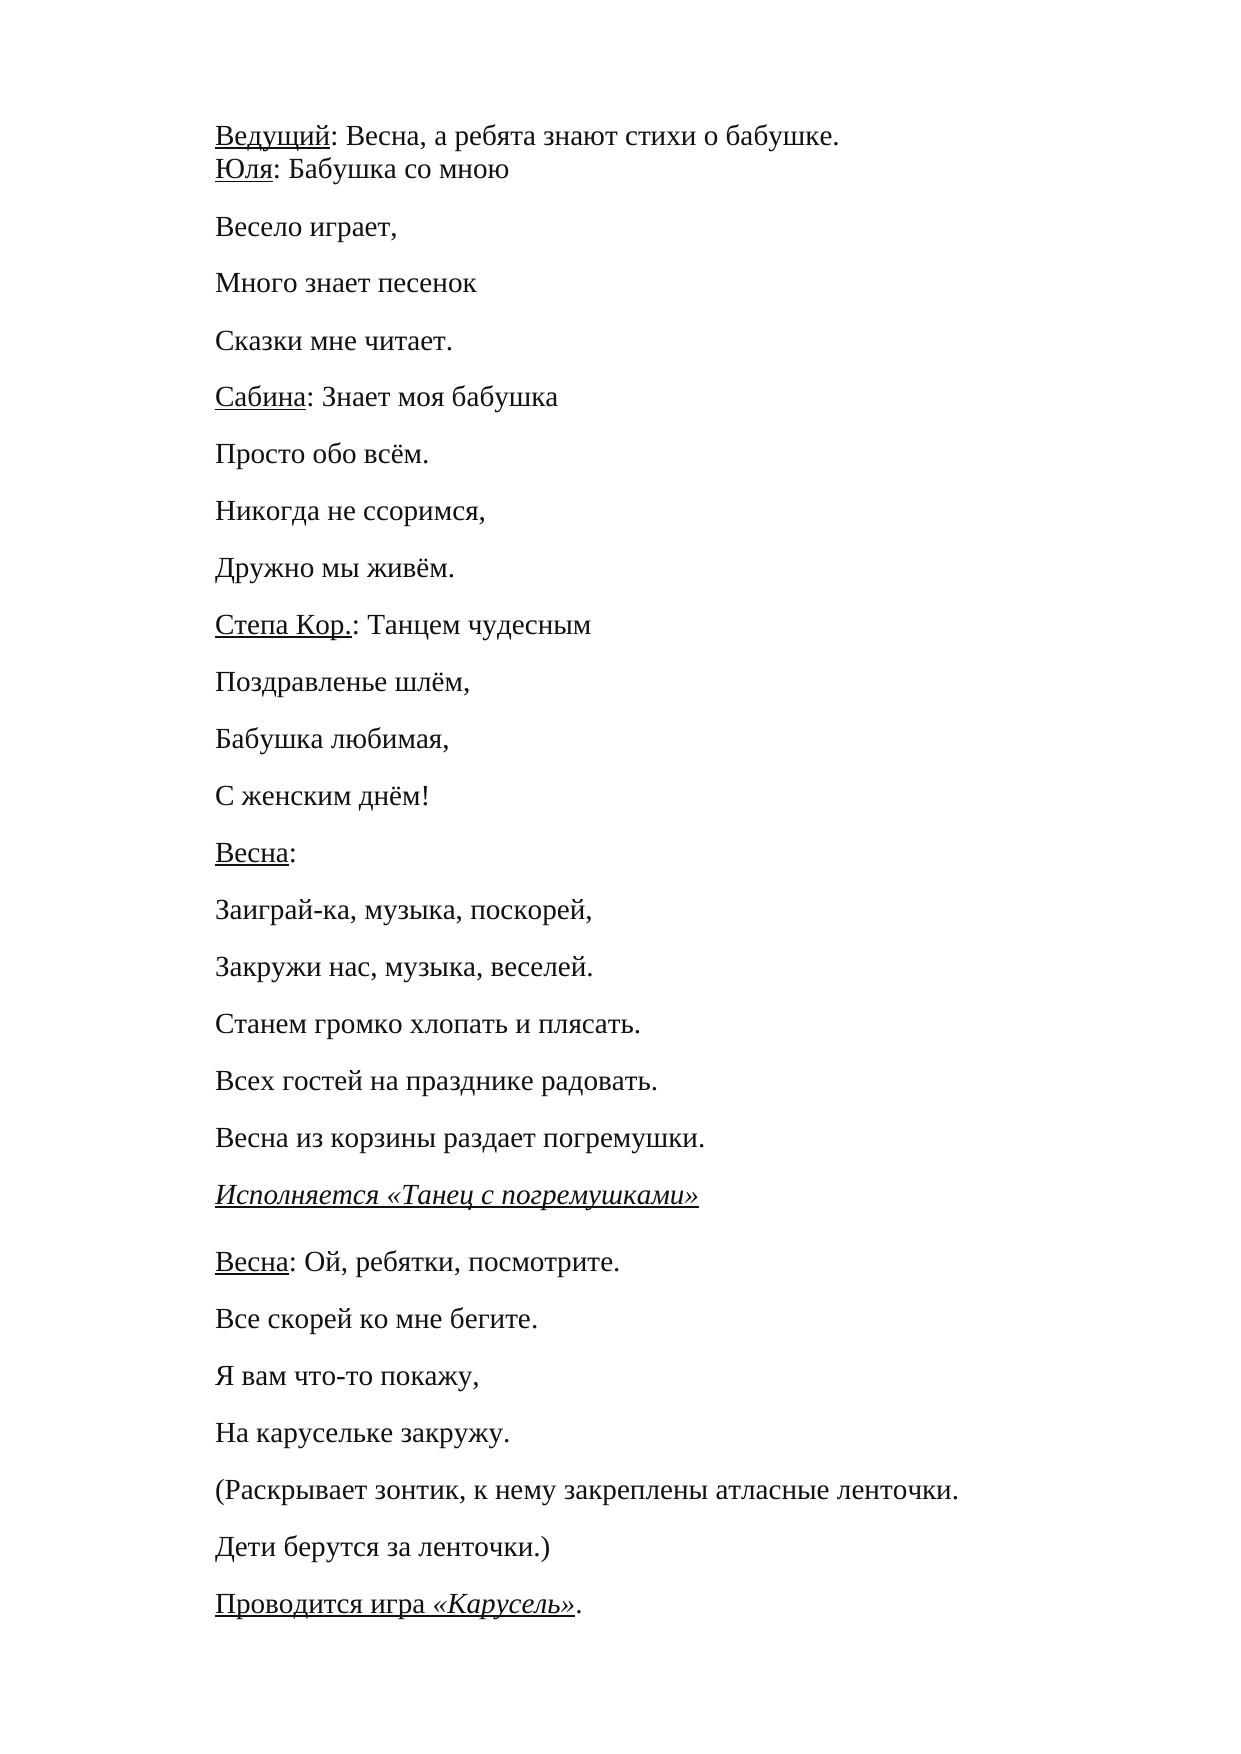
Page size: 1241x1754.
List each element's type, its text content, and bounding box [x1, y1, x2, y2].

text Много знает песенок [177, 266, 1152, 299]
text Всех гостей на празднике радовать. [177, 1063, 1152, 1097]
text Дети берутся за ленточки.) [177, 1529, 1152, 1563]
text Закружи нас, музыка, веселей. [177, 949, 1152, 983]
text Станем громко хлопать и плясать. [177, 1006, 1152, 1040]
text Дружно мы живём. [177, 551, 1152, 584]
text Все скорей ко мне бегите. [177, 1301, 1152, 1335]
text Поздравленье шлём, [177, 664, 1152, 698]
text Ведущий: Весна, а ребята знают стихи о бабушке. [177, 118, 1152, 152]
text Весело играет, [177, 209, 1152, 242]
text С женским днём! [177, 778, 1152, 812]
text Просто обо всём. [177, 437, 1152, 470]
text Весна: Ой, ребятки, посмотрите. [177, 1244, 1152, 1278]
text Юля: Бабушка со мною [177, 152, 1152, 185]
text Исполняется «Танец с погремушками» [177, 1177, 1152, 1211]
text Весна из корзины раздает погремушки. [177, 1120, 1152, 1154]
text Заиграй-ка, музыка, поскорей, [177, 892, 1152, 926]
text Бабушка любимая, [177, 721, 1152, 755]
text Весна: [177, 835, 1152, 869]
text Никогда не ссоримся, [177, 493, 1152, 527]
text Сабина: Знает моя бабушка [177, 379, 1152, 413]
text Проводится игра «Карусель». [177, 1586, 1152, 1620]
text На карусельке закружу. [177, 1415, 1152, 1449]
text (Раскрывает зонтик, к нему закреплены атласные ленточки. [177, 1472, 1152, 1506]
text Сказки мне читает. [177, 323, 1152, 356]
text Я вам что-то покажу, [177, 1358, 1152, 1392]
text Степа Кор.: Танцем чудесным [177, 607, 1152, 641]
